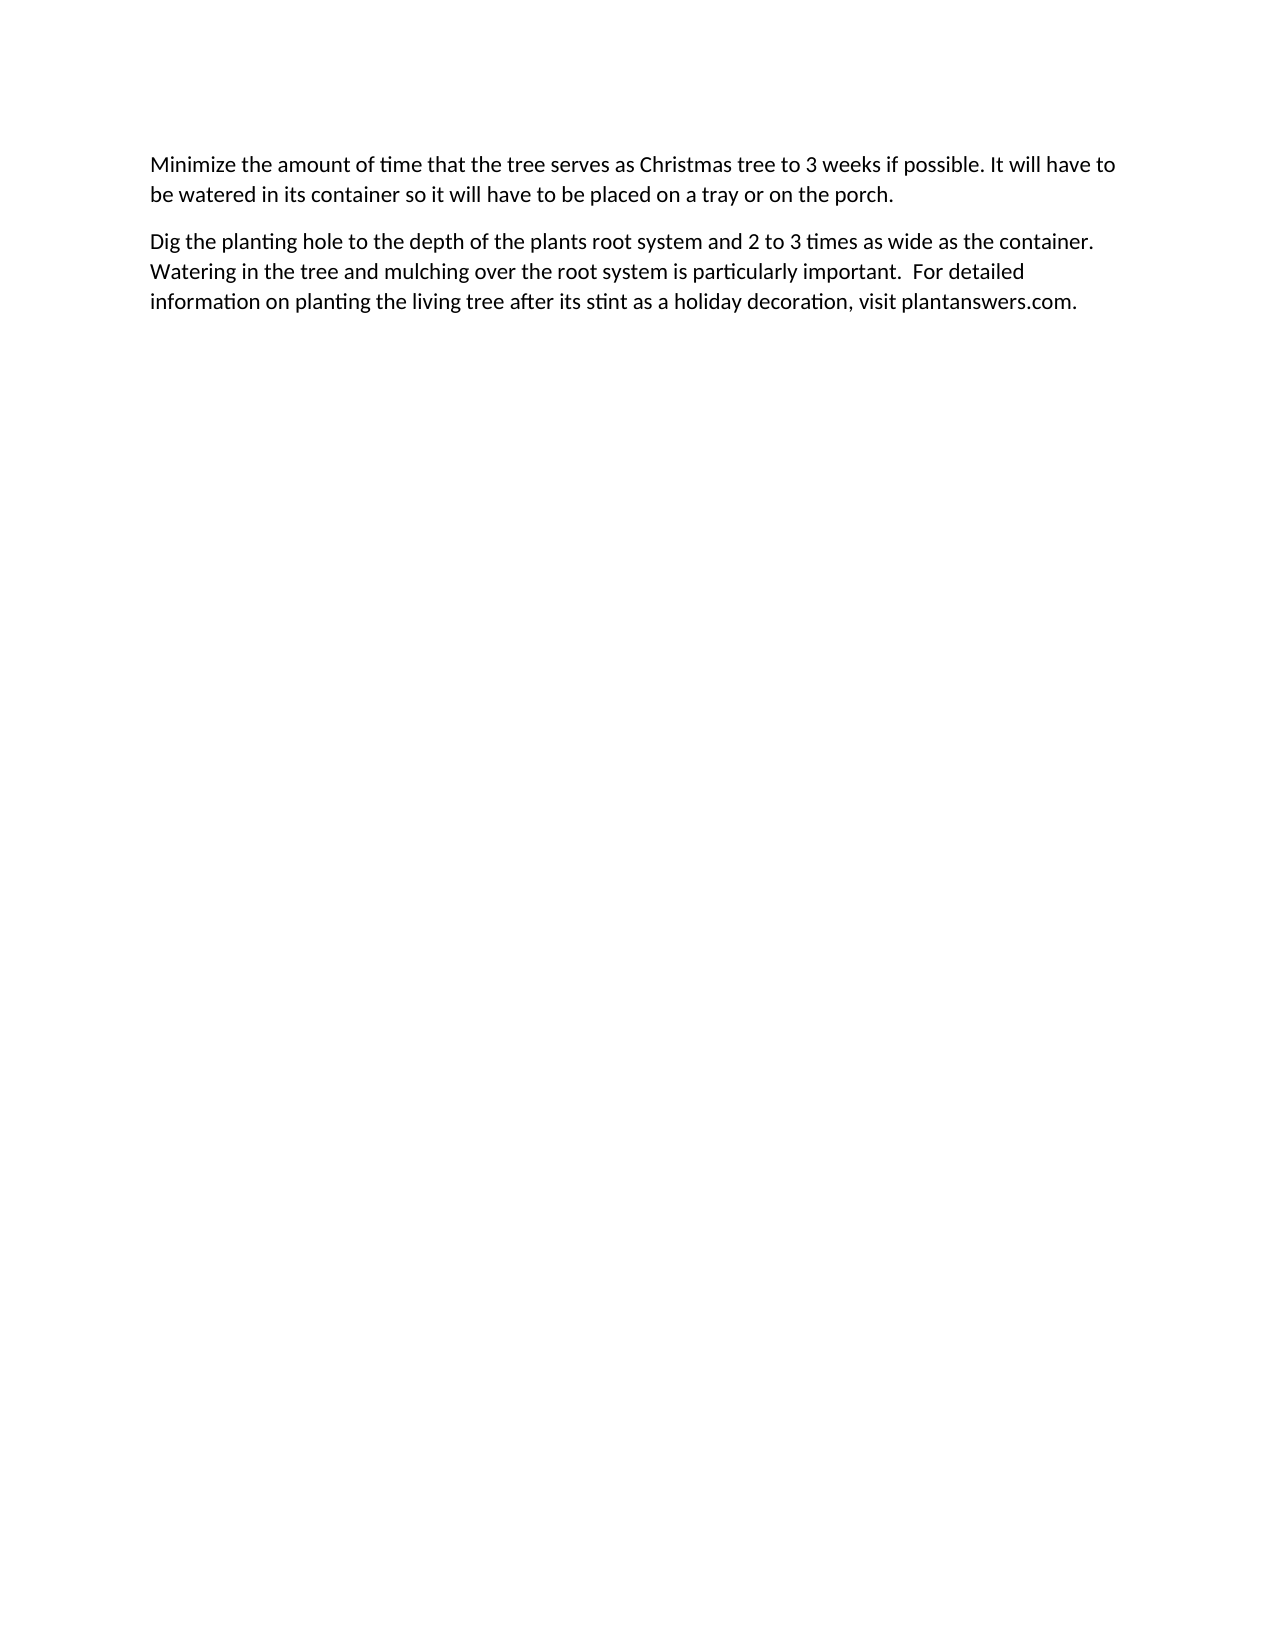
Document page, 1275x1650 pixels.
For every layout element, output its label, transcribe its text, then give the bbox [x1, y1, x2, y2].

text Dig the planting hole to the depth of the plants root system and 2 to 3 times as wide as the container. Watering in the tree and mulching over the root system is particularly important. For detailed information on planting the living tree after its stint as a holiday decoration, visit plantanswers.com. [150, 227, 1125, 316]
text Minimize the amount of time that the tree serves as Christmas tree to 3 weeks if possible. It will have to be watered in its container so it will have to be placed on a tray or on the porch. [150, 150, 1125, 208]
